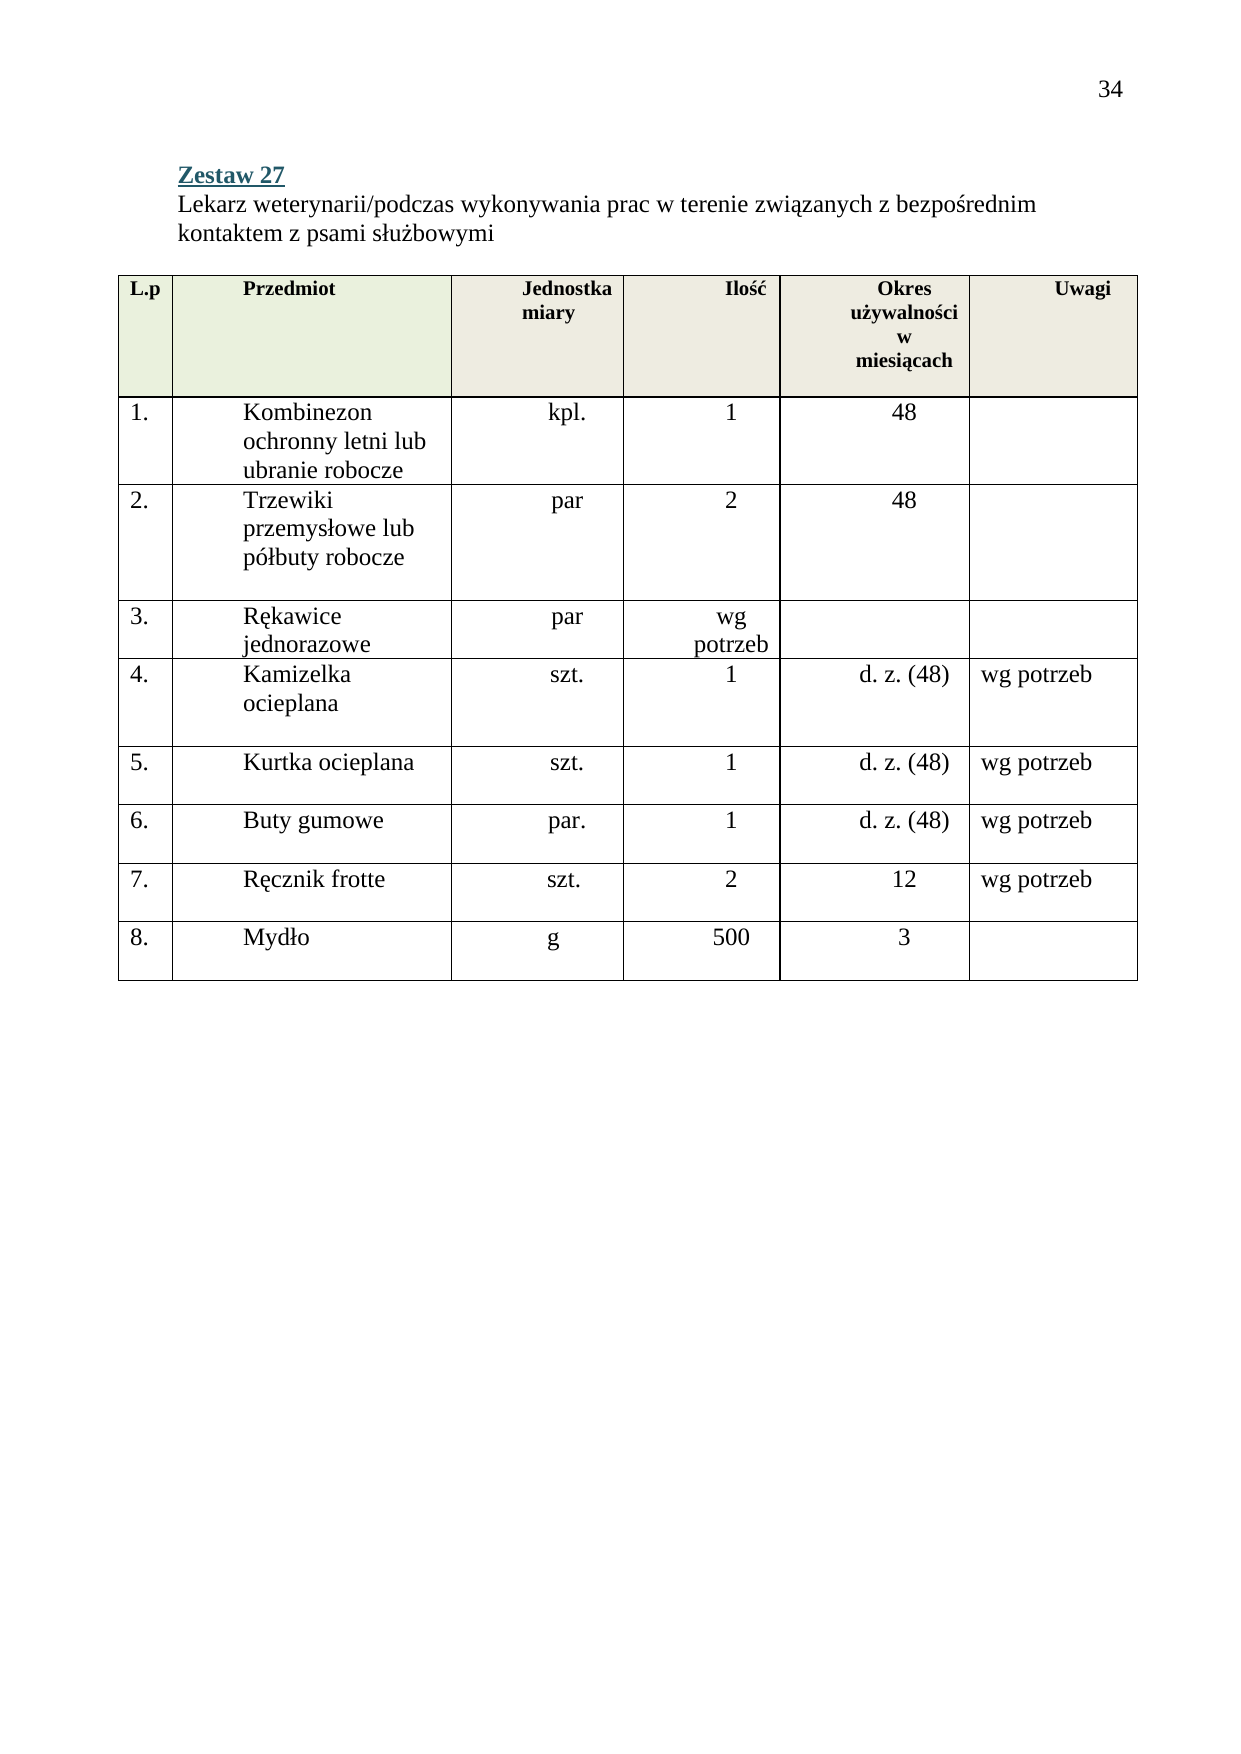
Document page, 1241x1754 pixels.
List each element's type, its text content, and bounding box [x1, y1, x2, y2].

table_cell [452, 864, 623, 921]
table_header L.p [119, 276, 172, 396]
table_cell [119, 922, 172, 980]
table_header Okres używalności w miesiącach [781, 276, 969, 396]
table_header Jednostka miary [452, 276, 623, 396]
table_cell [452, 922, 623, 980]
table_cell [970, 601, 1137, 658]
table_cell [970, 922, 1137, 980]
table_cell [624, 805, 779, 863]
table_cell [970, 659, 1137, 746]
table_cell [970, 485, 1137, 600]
table_cell 1 [624, 398, 779, 484]
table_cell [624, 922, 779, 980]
text Lekarz weterynarii/podczas wykonywania prac w terenie związanych z bezpośrednim kontaktem z psami służbowymi [177, 189, 1123, 246]
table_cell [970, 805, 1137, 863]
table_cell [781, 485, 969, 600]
table_header Ilość [624, 276, 779, 396]
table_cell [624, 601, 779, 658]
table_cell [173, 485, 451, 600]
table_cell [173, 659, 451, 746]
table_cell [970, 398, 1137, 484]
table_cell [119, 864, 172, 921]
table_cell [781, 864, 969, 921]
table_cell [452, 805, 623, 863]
text Zestaw 27 [177, 160, 1123, 189]
table_header Uwagi [970, 276, 1137, 396]
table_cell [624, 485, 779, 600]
table_cell 48 [781, 398, 969, 484]
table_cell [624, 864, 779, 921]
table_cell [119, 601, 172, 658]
table_cell 1. [119, 398, 172, 484]
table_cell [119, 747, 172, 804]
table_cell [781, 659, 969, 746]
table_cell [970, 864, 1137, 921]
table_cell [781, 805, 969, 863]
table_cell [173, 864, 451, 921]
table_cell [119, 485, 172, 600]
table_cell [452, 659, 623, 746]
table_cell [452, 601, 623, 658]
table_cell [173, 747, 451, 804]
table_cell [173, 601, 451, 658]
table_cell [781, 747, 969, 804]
table_header Przedmiot [173, 276, 451, 396]
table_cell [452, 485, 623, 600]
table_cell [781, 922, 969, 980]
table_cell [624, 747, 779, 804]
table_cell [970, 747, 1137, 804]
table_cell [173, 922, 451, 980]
table_cell Kombinezon ochronny letni lub ubranie robocze [173, 398, 451, 484]
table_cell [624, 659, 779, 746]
table_cell kpl. [452, 398, 623, 484]
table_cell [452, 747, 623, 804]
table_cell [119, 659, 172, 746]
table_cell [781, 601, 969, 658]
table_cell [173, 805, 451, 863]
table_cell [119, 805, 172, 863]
